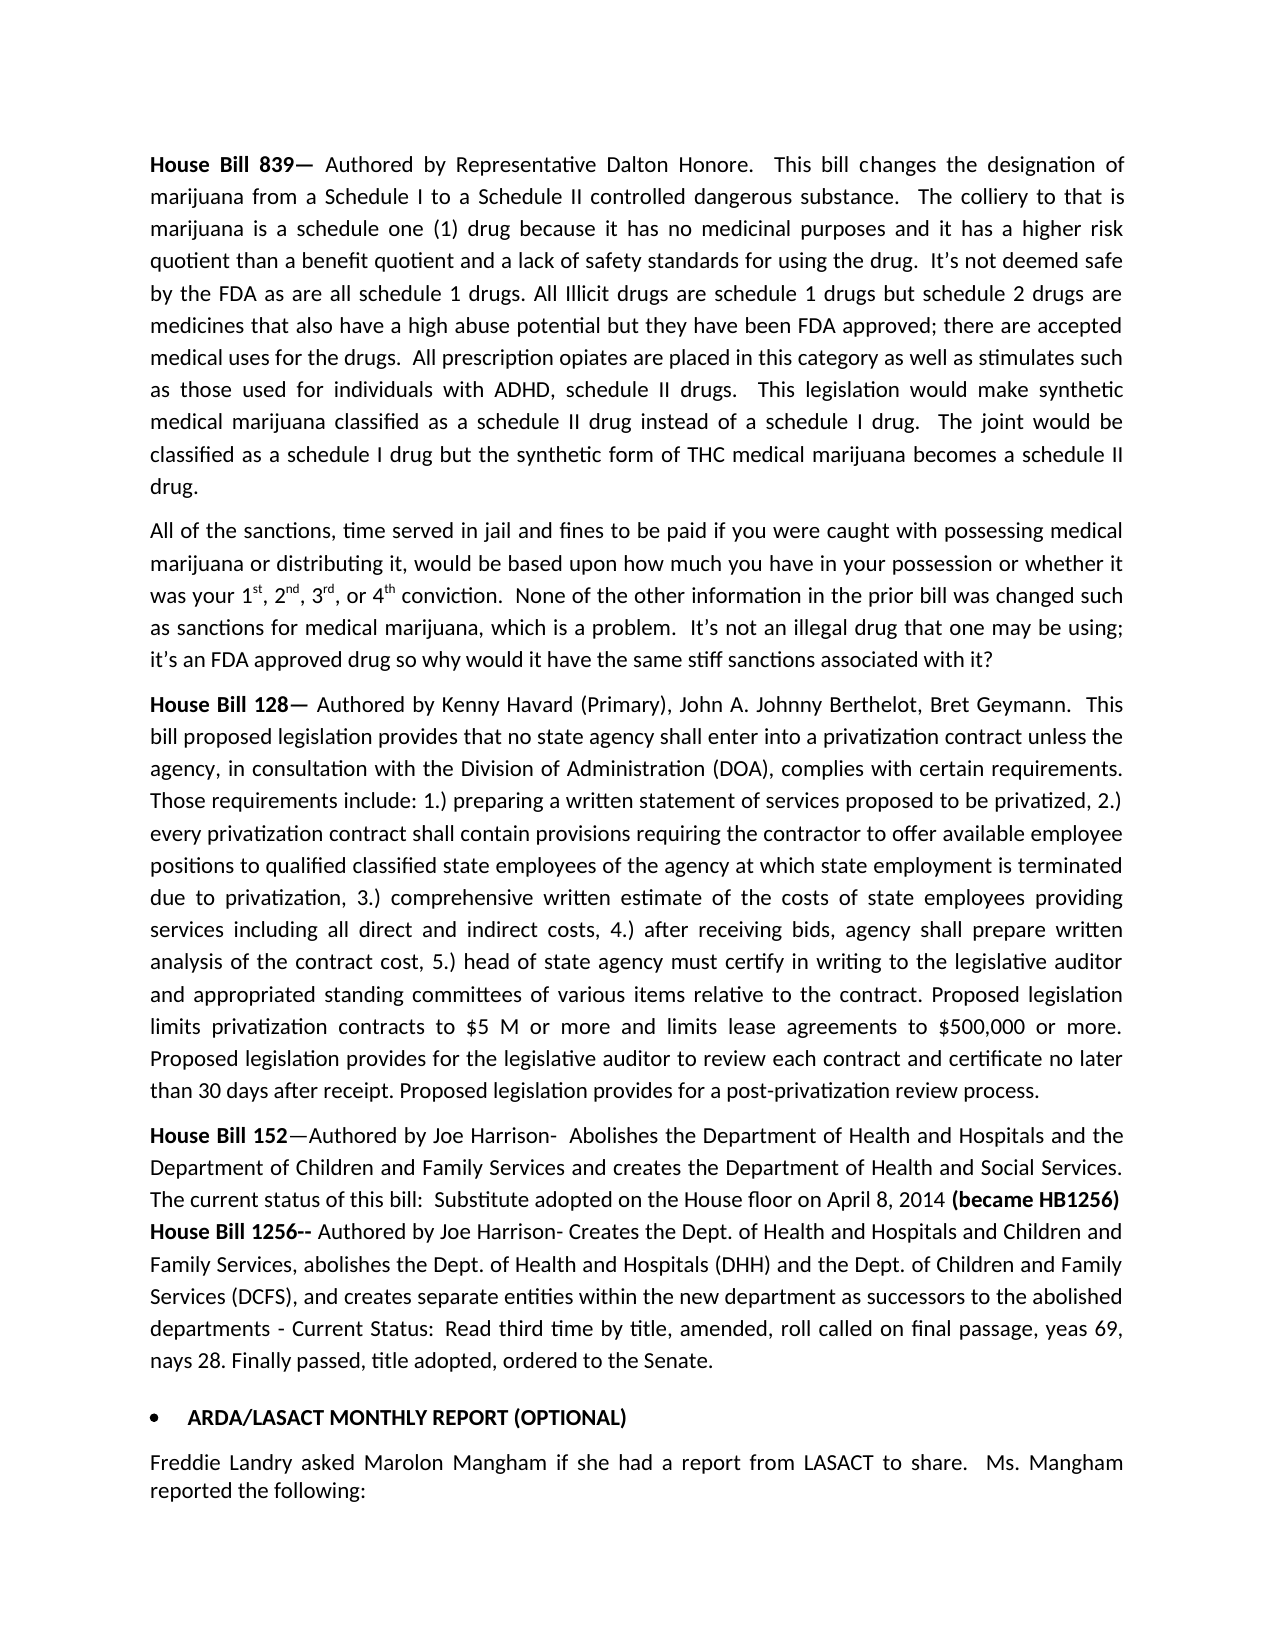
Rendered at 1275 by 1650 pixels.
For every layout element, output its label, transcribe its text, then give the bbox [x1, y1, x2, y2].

text House Bill 152—Authored by Joe Harrison- Abolishes the Department of Health and Hospitals and the Department of Children and Family Services and creates the Department of Health and Social Services. The current status of this bill: Substitute adopted on the House floor on April 8, 2014 (became HB1256) House Bill 1256-- Authored by Joe Harrison- Creates the Dept. of Health and Hospitals and Children and Family Services, abolishes the Dept. of Health and Hospitals (DHH) and the Dept. of Children and Family Services (DCFS), and creates separate entities within the new department as successors to the abolished departments - Current Status: Read third time by title, amended, roll called on final passage, yeas 69, nays 28. Finally passed, title adopted, ordered to the Senate. [150, 1121, 1125, 1374]
text Freddie Landry asked Marolon Mangham if she had a report from LASACT to share. Ms. Mangham reported the following: [150, 1448, 1125, 1504]
text House Bill 128— Authored by Kenny Havard (Primary), John A. Johnny Berthelot, Bret Geymann. This bill proposed legislation provides that no state agency shall enter into a privatization contract unless the agency, in consultation with the Division of Administration (DOA), complies with certain requirements. Those requirements include: 1.) preparing a written statement of services proposed to be privatized, 2.) every privatization contract shall contain provisions requiring the contractor to offer available employee positions to qualified classified state employees of the agency at which state employment is terminated due to privatization, 3.) comprehensive written estimate of the costs of state employees providing services including all direct and indirect costs, 4.) after receiving bids, agency shall prepare written analysis of the contract cost, 5.) head of state agency must certify in writing to the legislative auditor and appropriated standing committees of various items relative to the contract. Proposed legislation limits privatization contracts to $5 M or more and limits lease agreements to $500,000 or more. Proposed legislation provides for the legislative auditor to review each contract and certificate no later than 30 days after receipt. Proposed legislation provides for a post-privatization review process. [150, 690, 1125, 1104]
text House Bill 839— Authored by Representative Dalton Honore. This bill changes the designation of marijuana from a Schedule I to a Schedule II controlled dangerous substance. The colliery to that is marijuana is a schedule one (1) drug because it has no medicinal purposes and it has a higher risk quotient than a benefit quotient and a lack of safety standards for using the drug. It’s not deemed safe by the FDA as are all schedule 1 drugs. All Illicit drugs are schedule 1 drugs but schedule 2 drugs are medicines that also have a high abuse potential but they have been FDA approved; there are accepted medical uses for the drugs. All prescription opiates are placed in this category as well as stimulates such as those used for individuals with ADHD, schedule II drugs. This legislation would make synthetic medical marijuana classified as a schedule II drug instead of a schedule I drug. The joint would be classified as a schedule I drug but the synthetic form of THC medical marijuana becomes a schedule II drug. [150, 150, 1125, 500]
list ARDA/LASACT MONTHLY REPORT (OPTIONAL) [150, 1403, 1125, 1431]
text All of the sanctions, time served in jail and fines to be paid if you were caught with possessing medical marijuana or distributing it, would be based upon how much you have in your possession or whether it was your 1st, 2nd, 3rd, or 4th conviction. None of the other information in the prior bill was changed such as sanctions for medical marijuana, which is a problem. It’s not an illegal drug that one may be using; it’s an FDA approved drug so why would it have the same stiff sanctions associated with it? [150, 517, 1125, 673]
